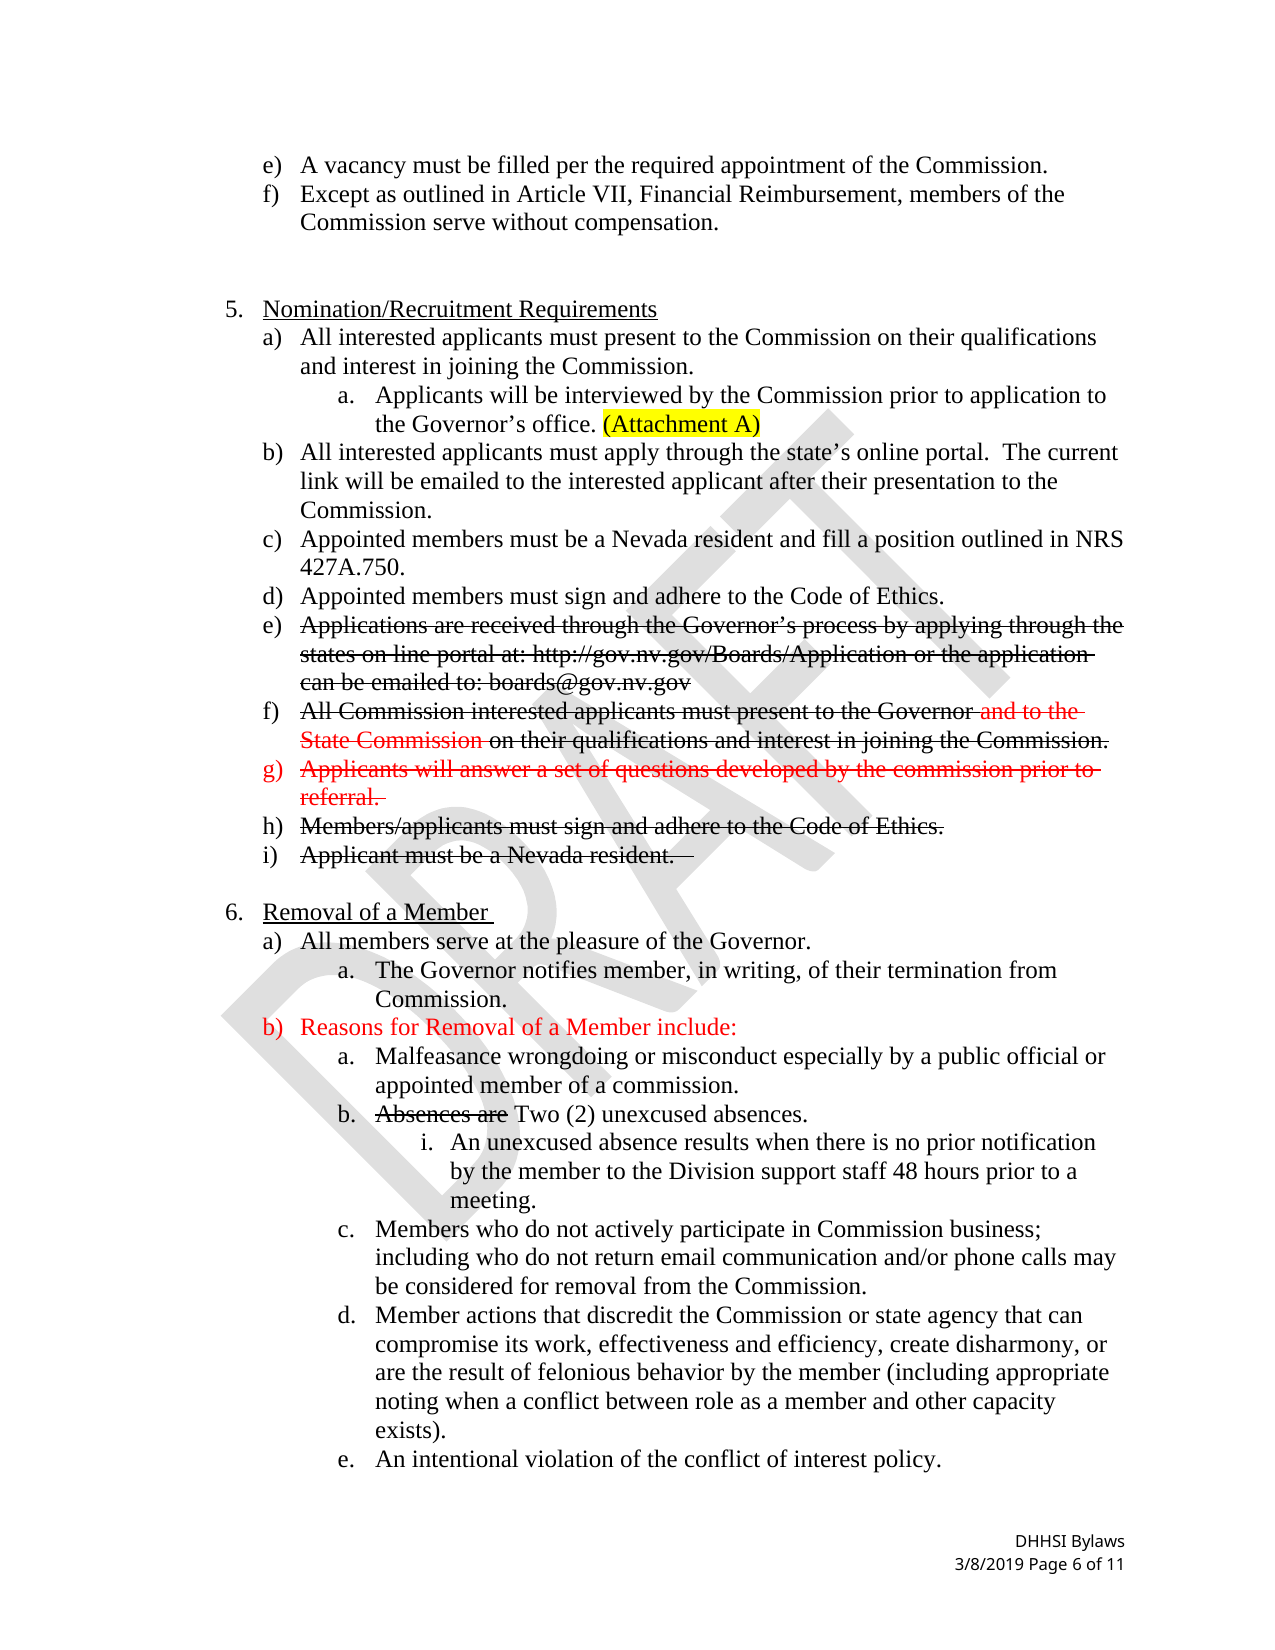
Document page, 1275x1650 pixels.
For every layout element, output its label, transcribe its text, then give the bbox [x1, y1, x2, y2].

list Absences are Two (2) unexcused absences. [337, 1099, 1125, 1127]
list Nomination/Recruitment Requirements [225, 294, 1125, 322]
list Except as outlined in Article VII, Financial Reimbursement, members of the Commission serve without compensation. [262, 179, 1125, 236]
list Members who do not actively participate in Commission business; including who do not return email communication and/or phone calls may be considered for removal from the Commission. [337, 1214, 1125, 1300]
list Applicant must be a Nevada resident. [262, 840, 1125, 869]
list Applicants will be interviewed by the Commission prior to application to the Governor’s office. (Attachment A) [337, 380, 1125, 437]
list All interested applicants must present to the Commission on their qualifications and interest in joining the Commission. [262, 322, 1125, 380]
list All members serve at the pleasure of the Governor. [262, 926, 1125, 955]
list An unexcused absence results when there is no prior notification by the member to the Division support staff 48 hours prior to a meeting. [420, 1127, 1125, 1214]
list All Commission interested applicants must present to the Governor and to the State Commission on their qualifications and interest in joining the Commission. [262, 696, 1125, 754]
list Reasons for Removal of a Member include: [262, 1012, 1125, 1041]
list Member actions that discredit the Commission or state agency that can compromise its work, effectiveness and efficiency, create disharmony, or are the result of felonious behavior by the member (including appropriate noting when a conflict between role as a member and other capacity exists). [337, 1300, 1125, 1444]
list All interested applicants must apply through the state’s online portal. The current link will be emailed to the interested applicant after their presentation to the Commission. [262, 437, 1125, 524]
list Applications are received through the Governor’s process by applying through the states on line portal at: http://gov.nv.gov/Boards/Application or the application can be emailed to: boards@gov.nv.gov [262, 610, 1125, 696]
list The Governor notifies member, in writing, of their termination from Commission. [337, 955, 1125, 1012]
list Applicants will answer a set of questions developed by the commission prior to referral. [262, 754, 1125, 811]
list Appointed members must be a Nevada resident and fill a position outlined in NRS 427A.750. [262, 524, 1125, 581]
list Malfeasance wrongdoing or misconduct especially by a public official or appointed member of a commission. [337, 1041, 1125, 1099]
list Members/applicants must sign and adhere to the Code of Ethics. [262, 811, 1125, 840]
list Removal of a Member [225, 897, 1125, 926]
list A vacancy must be filled per the required appointment of the Commission. [262, 150, 1125, 179]
list An intentional violation of the conflict of interest policy. [337, 1444, 1125, 1472]
list Appointed members must sign and adhere to the Code of Ethics. [262, 581, 1125, 610]
